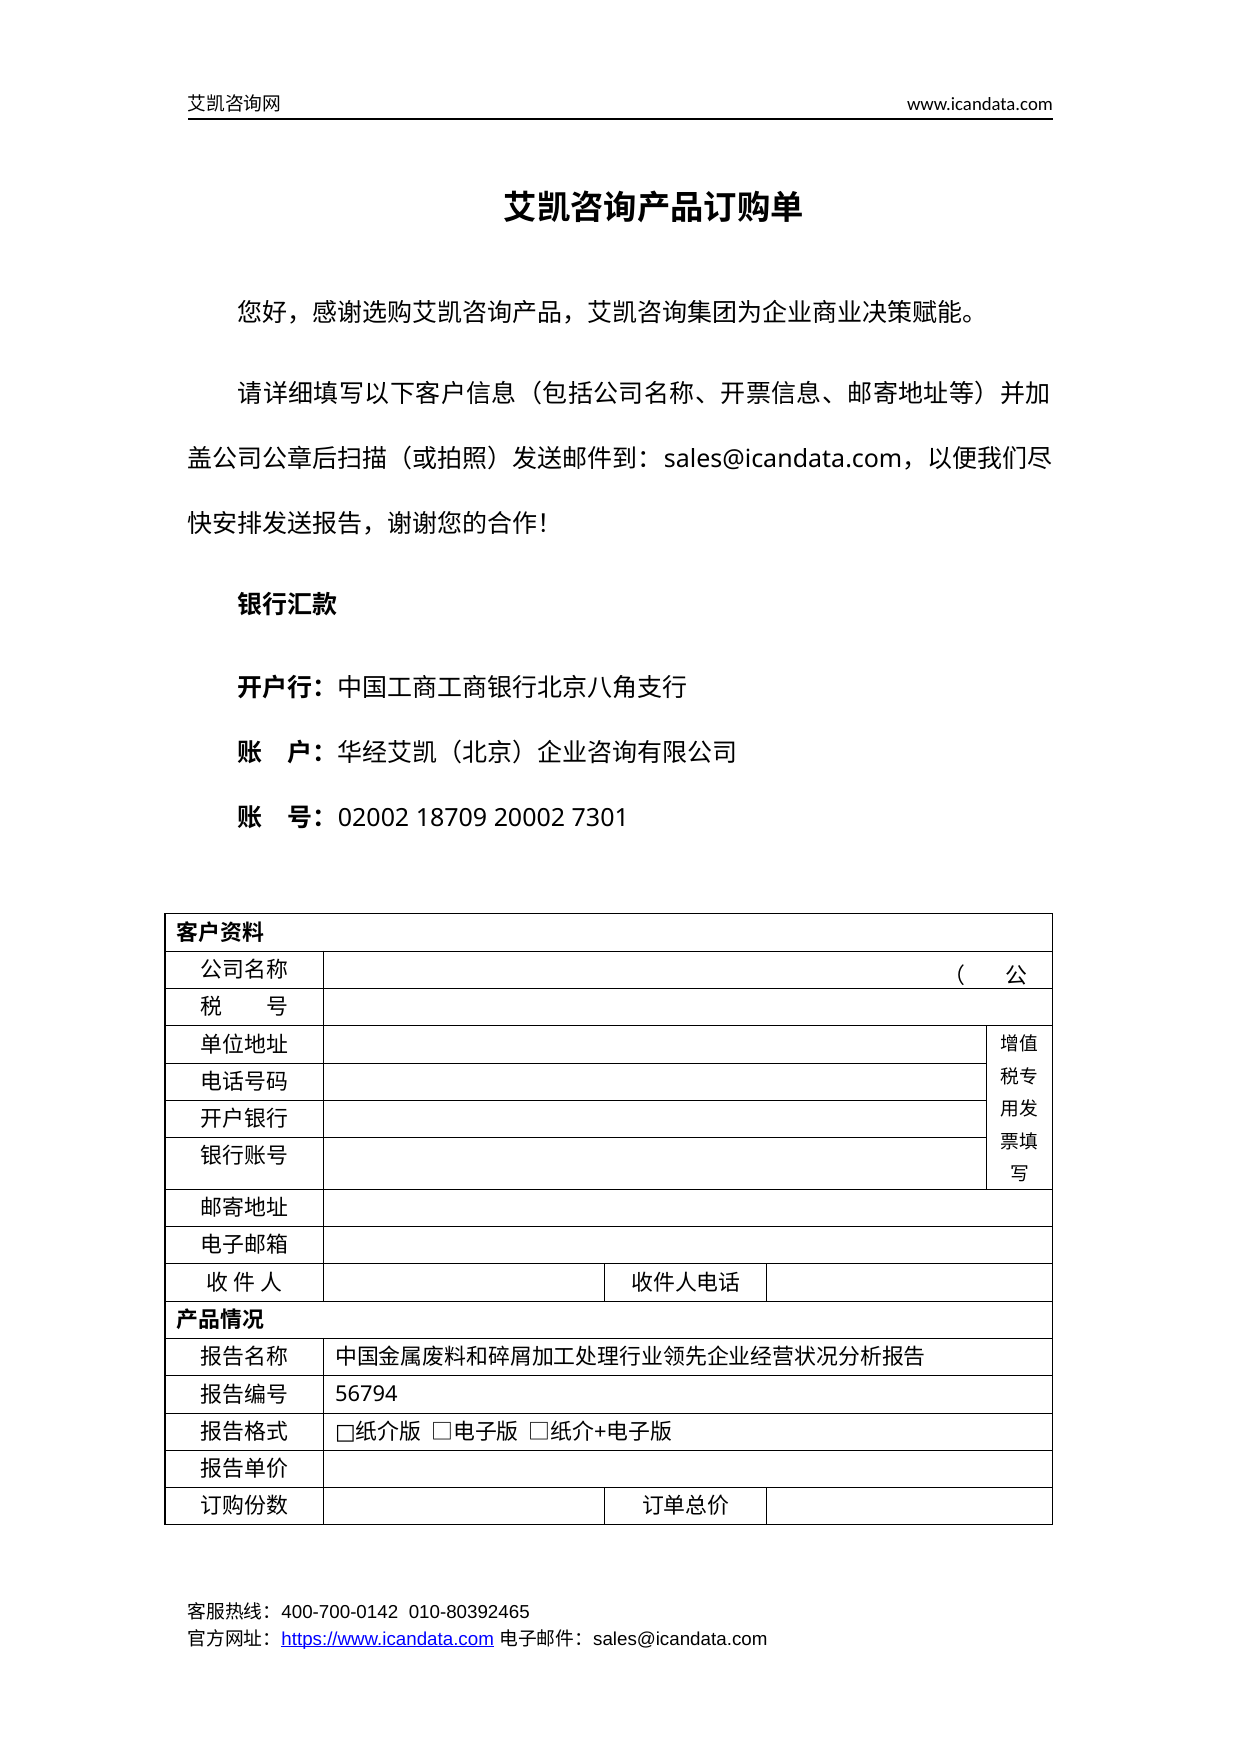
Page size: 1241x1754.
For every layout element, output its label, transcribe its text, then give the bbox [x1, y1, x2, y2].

text 请详细填写以下客户信息（包括公司名称、开票信息、邮寄地址等）并加盖公司公章后扫描（或拍照）发送邮件到：sales@icandata.com，以便我们尽快安排发送报告，谢谢您的合作！ [187, 359, 1053, 554]
table_cell 报告名称 [166, 1339, 323, 1375]
table_cell 订购份数 [166, 1488, 323, 1524]
table_cell 电子邮箱 [166, 1227, 323, 1263]
table_cell 收件人电话 [605, 1264, 766, 1301]
table_cell [324, 1264, 604, 1301]
table_cell 公司名称 [166, 952, 323, 988]
table_cell [324, 1064, 986, 1100]
table_cell 中国金属废料和碎屑加工处理行业领先企业经营状况分析报告 [324, 1339, 1052, 1375]
table_cell [767, 1488, 1052, 1524]
text 开户行：中国工商工商银行北京八角支行 [187, 653, 1053, 718]
table_cell 邮寄地址 [166, 1190, 323, 1226]
table_cell 报告格式 [166, 1414, 323, 1450]
table_cell 产品情况 [166, 1302, 1052, 1338]
table_cell 开户银行 [166, 1101, 323, 1137]
table_cell [324, 989, 1052, 1025]
text 银行汇款 [187, 570, 1053, 635]
table_cell [324, 1488, 604, 1524]
table_cell 报告单价 [166, 1451, 323, 1487]
table_cell 收 件 人 [166, 1264, 323, 1301]
table_cell [324, 1190, 1052, 1226]
text 您好，感谢选购艾凯咨询产品，艾凯咨询集团为企业商业决策赋能。 [187, 278, 1053, 343]
text 账 号：02002 18709 20002 7301 [187, 783, 1053, 848]
table_cell [324, 1101, 986, 1137]
table_cell [767, 1264, 1052, 1301]
text 账 户：华经艾凯（北京）企业咨询有限公司 [187, 718, 1053, 783]
table_cell [324, 1227, 1052, 1263]
table_cell 银行账号 [166, 1138, 323, 1189]
table_cell 单位地址 [166, 1026, 323, 1062]
table_cell 税 号 [166, 989, 323, 1025]
table_cell 订单总价 [605, 1488, 766, 1524]
table_cell [324, 952, 1052, 988]
table_cell [324, 1138, 986, 1189]
table_cell 电话号码 [166, 1064, 323, 1100]
table_cell 报告编号 [166, 1376, 323, 1412]
table_cell [324, 1026, 986, 1062]
table_header 客户资料 [166, 914, 1052, 951]
table_cell 增值税专用发票填写 [987, 1026, 1052, 1189]
table_cell 56794 [324, 1376, 1052, 1412]
table_cell □纸介版 □电子版 □纸介+电子版 [324, 1414, 1052, 1450]
text 艾凯咨询产品订购单 [187, 172, 1053, 237]
table_cell [324, 1451, 1052, 1487]
